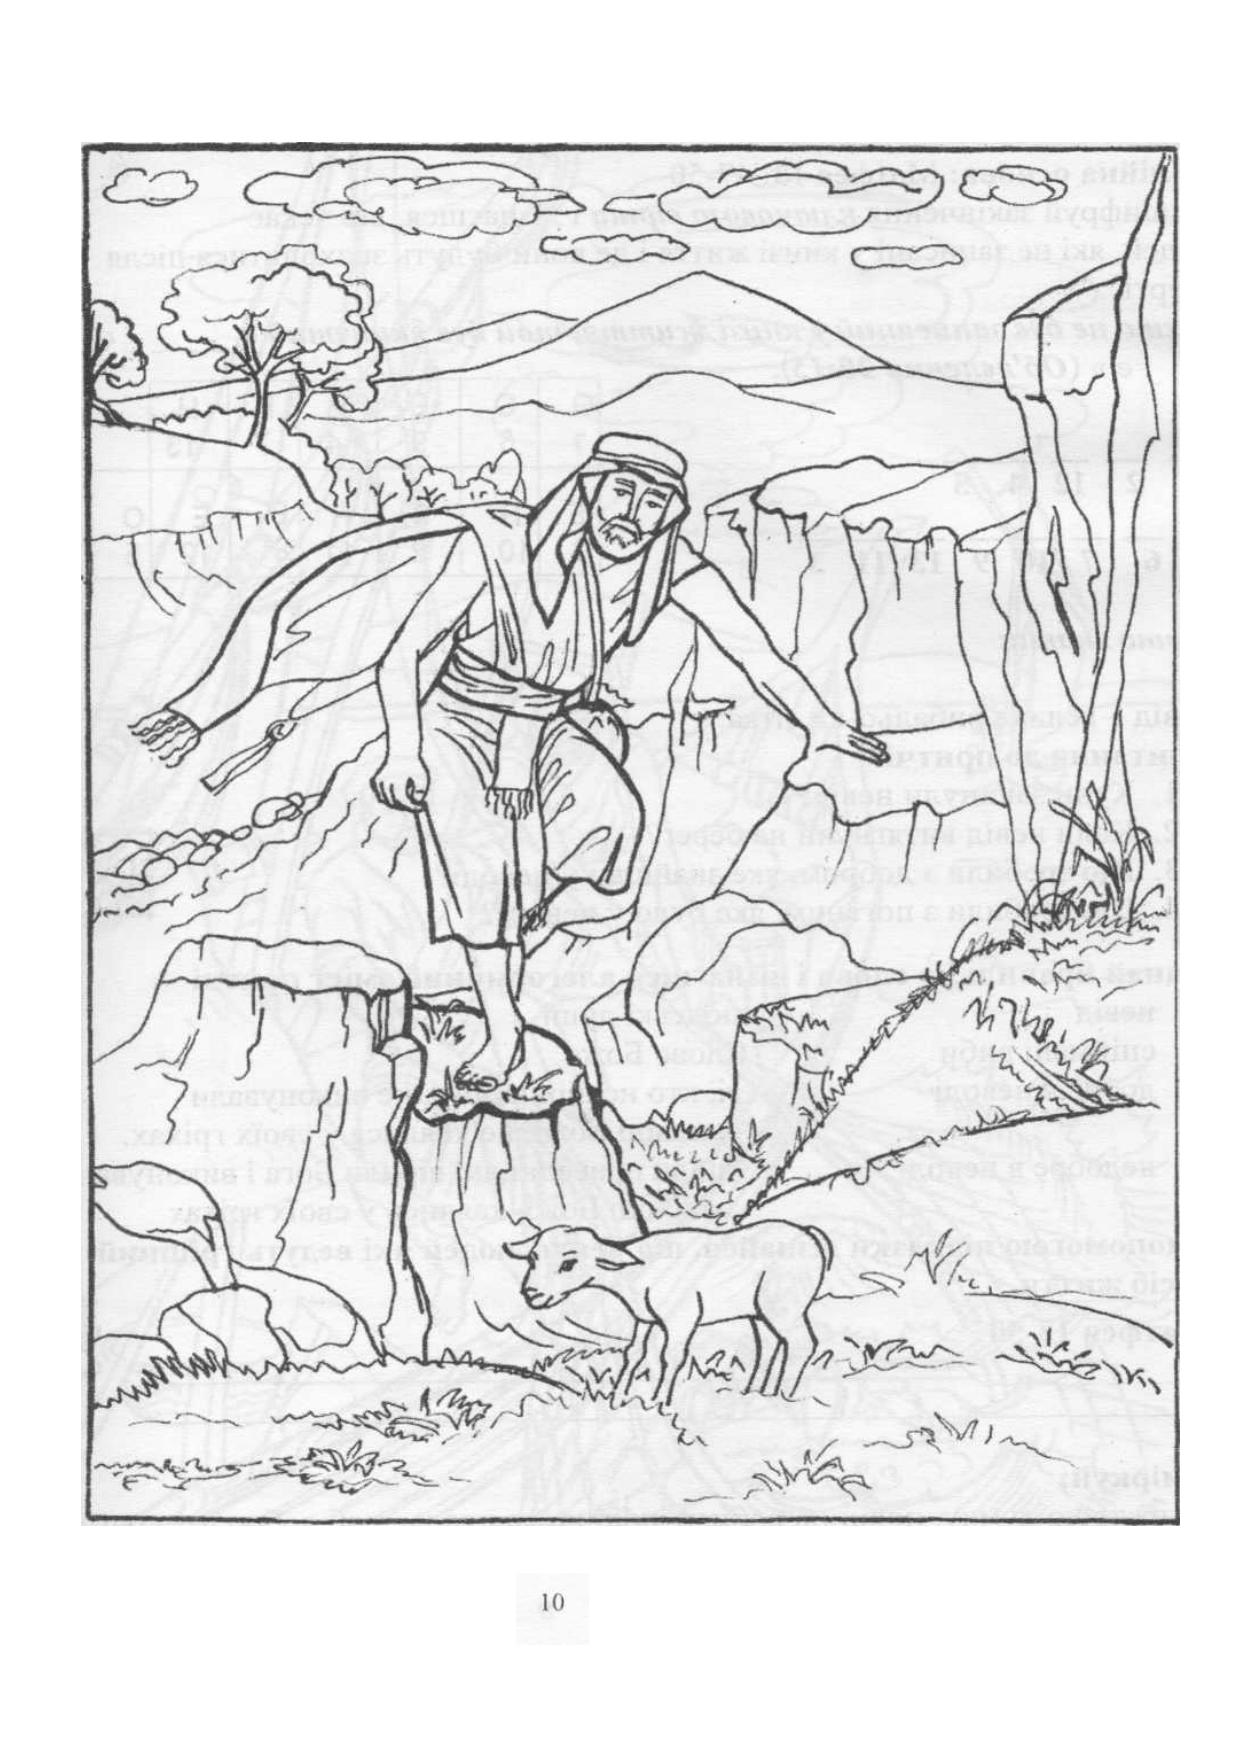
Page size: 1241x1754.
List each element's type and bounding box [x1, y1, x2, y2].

picture [81, 142, 1180, 1526]
picture [516, 1573, 589, 1645]
